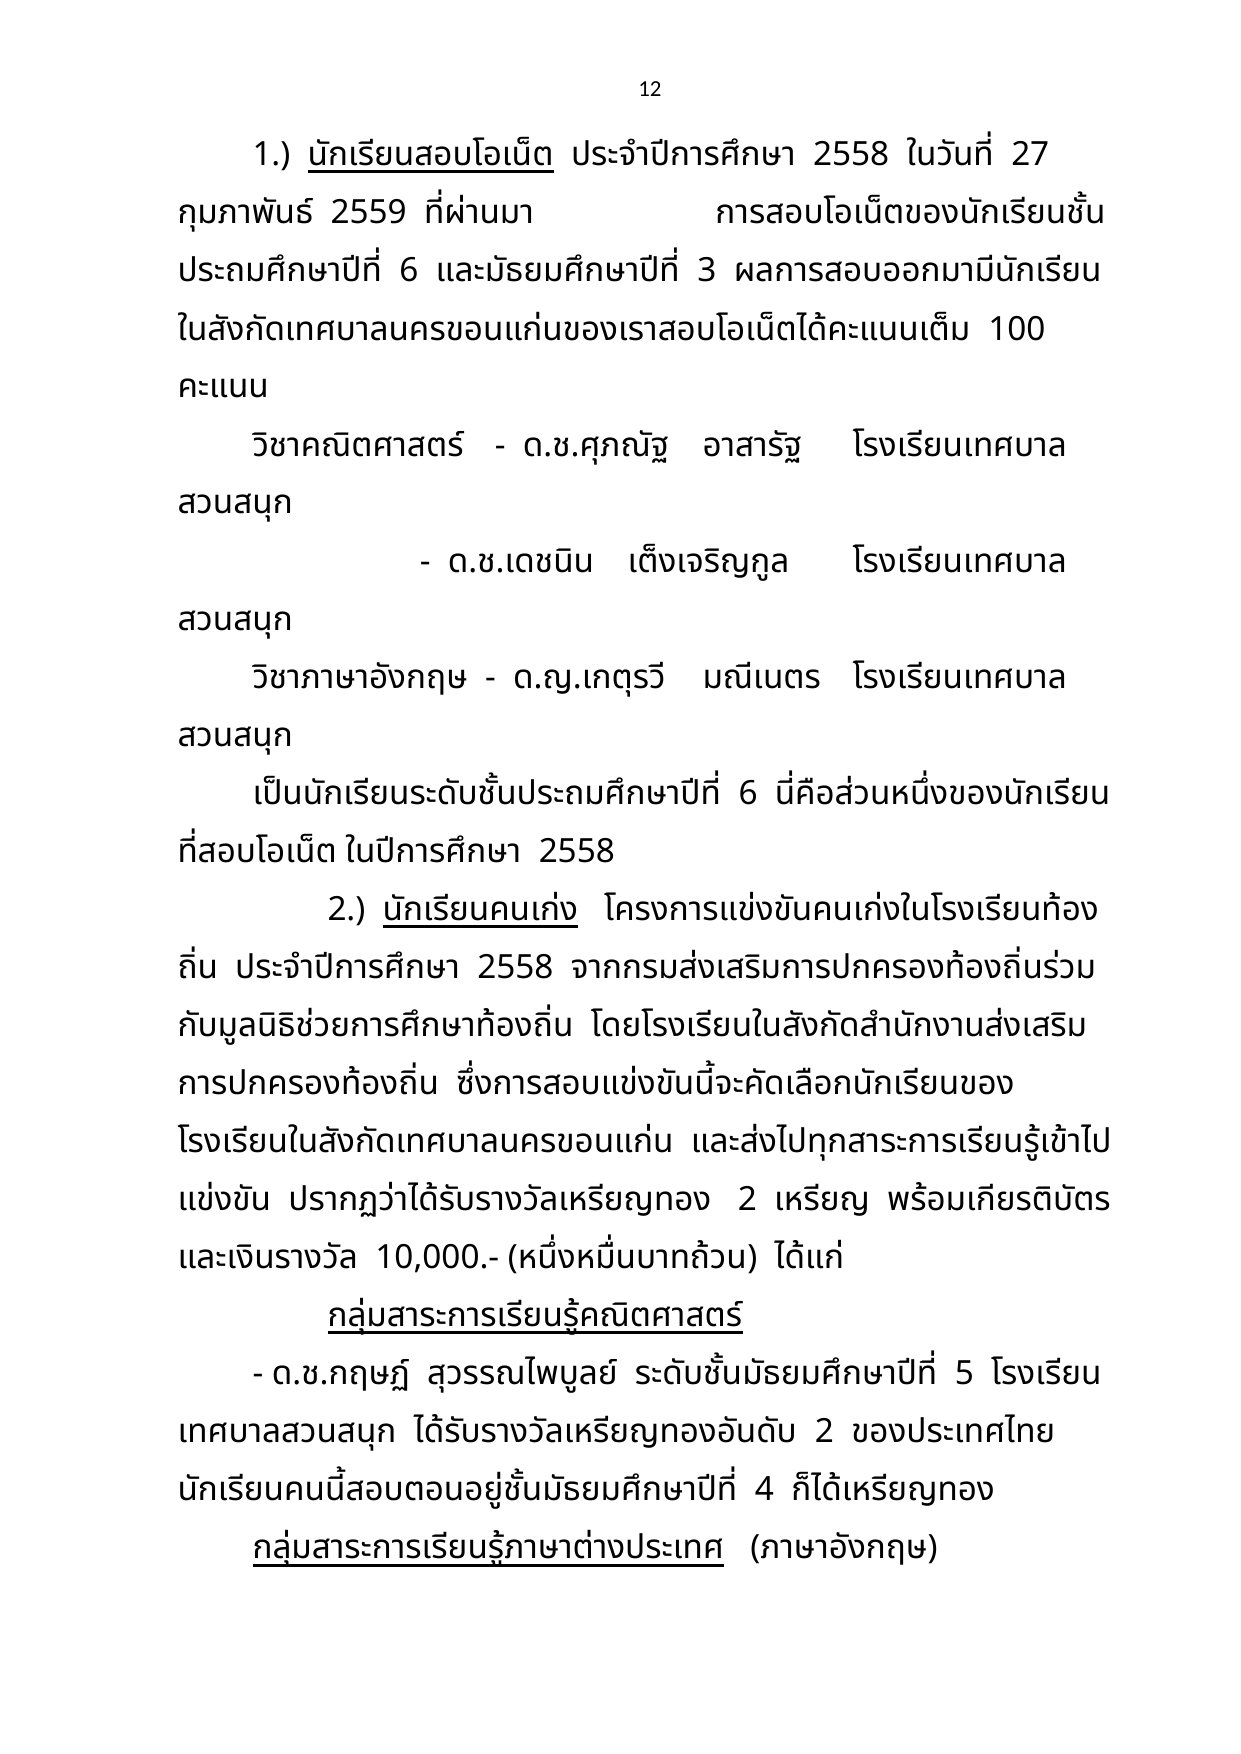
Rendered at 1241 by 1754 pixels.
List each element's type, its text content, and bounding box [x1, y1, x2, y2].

text วิชาภาษาอังกฤษ - ด.ญ.เกตุรวี มณีเนตร โรงเรียนเทศบาลสวนสนุก [177, 652, 1122, 761]
text วิชาคณิตศาสตร์ - ด.ช.ศุภณัฐ อาสารัฐ โรงเรียนเทศบาลสวนสนุก [177, 420, 1122, 529]
text กลุ่มสาระการเรียนรู้ภาษาต่างประเทศ (ภาษาอังกฤษ) [177, 1523, 1122, 1574]
text กลุ่มสาระการเรียนรู้คณิตศาสตร์ [177, 1291, 1122, 1341]
text 1.) นักเรียนสอบโอเน็ต ประจำปีการศึกษา 2558 ในวันที่ 27 กุมภาพันธ์ 2559 ที่ผ่านมา การสอบโอเน็ตของนักเรียนชั้นประถมศึกษาปีที่ 6 และมัธยมศึกษาปีที่ 3 ผลการสอบออกมามีนักเรียนในสังกัดเทศบาลนครขอนแก่นของเราสอบโอเน็ตได้คะแนนเต็ม 100 คะแนน [177, 130, 1122, 413]
text - ด.ช.เดชนิน เต็งเจริญกูล โรงเรียนเทศบาลสวนสนุก [177, 536, 1122, 645]
text เป็นนักเรียนระดับชั้นประถมศึกษาปีที่ 6 นี่คือส่วนหนึ่งของนักเรียนที่สอบโอเน็ต ในปีการศึกษา 2558 [177, 768, 1122, 877]
text 2.) นักเรียนคนเก่ง โครงการแข่งขันคนเก่งในโรงเรียนท้องถิ่น ประจำปีการศึกษา 2558 จากกรมส่งเสริมการปกครองท้องถิ่นร่วมกับมูลนิธิช่วยการศึกษาท้องถิ่น โดยโรงเรียนในสังกัดสำนักงานส่งเสริมการปกครองท้องถิ่น ซึ่งการสอบแข่งขันนี้จะคัดเลือกนักเรียนของโรงเรียนในสังกัดเทศบาลนครขอนแก่น และส่งไปทุกสาระการเรียนรู้เข้าไปแข่งขัน ปรากฏว่าได้รับรางวัลเหรียญทอง 2 เหรียญ พร้อมเกียรติบัตร และเงินรางวัล 10,000.- (หนึ่งหมื่นบาทถ้วน) ได้แก่ [177, 885, 1122, 1283]
text - ด.ช.กฤษฏ์ สุวรรณไพบูลย์ ระดับชั้นมัธยมศึกษาปีที่ 5 โรงเรียนเทศบาลสวนสนุก ได้รับรางวัลเหรียญทองอันดับ 2 ของประเทศไทย นักเรียนคนนี้สอบตอนอยู่ชั้นมัธยมศึกษาปีที่ 4 ก็ได้เหรียญทอง [177, 1349, 1122, 1516]
